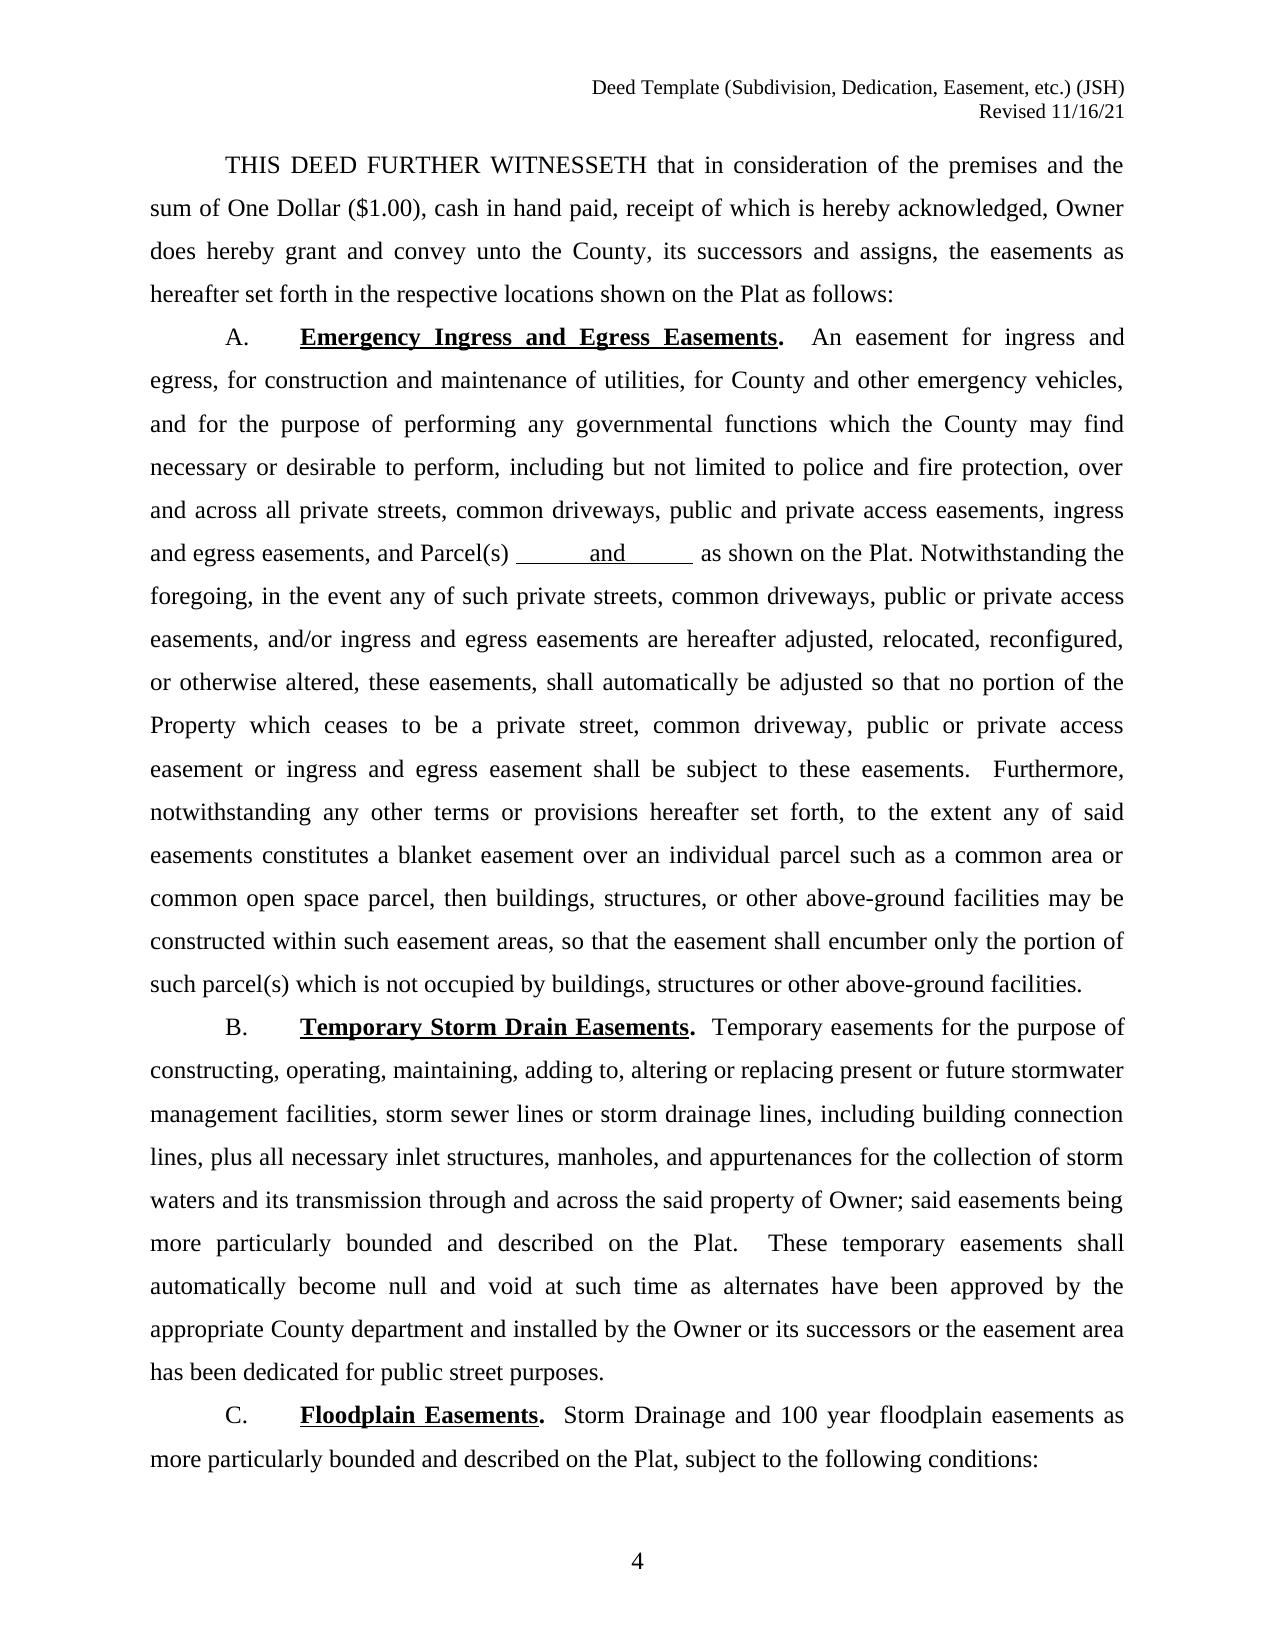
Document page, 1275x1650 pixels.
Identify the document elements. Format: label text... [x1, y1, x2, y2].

text C. Floodplain Easements. Storm Drainage and 100 year floodplain easements as more particularly bounded and described on the Plat, subject to the following conditions: [150, 1401, 1125, 1472]
text B. Temporary Storm Drain Easements. Temporary easements for the purpose of constructing, operating, maintaining, adding to, altering or replacing present or future stormwater management facilities, storm sewer lines or storm drainage lines, including building connection lines, plus all necessary inlet structures, manholes, and appurtenances for the collection of storm waters and its transmission through and across the said property of Owner; said easements being more particularly bounded and described on the Plat. These temporary easements shall automatically become null and void at such time as alternates have been approved by the appropriate County department and installed by the Owner or its successors or the easement area has been dedicated for public street purposes. [150, 1012, 1125, 1386]
text A. Emergency Ingress and Egress Easements. An easement for ingress and egress, for construction and maintenance of utilities, for County and other emergency vehicles, and for the purpose of performing any governmental functions which the County may find necessary or desirable to perform, including but not limited to police and fire protection, over and across all private streets, common driveways, public and private access easements, ingress and egress easements, and Parcel(s) and as shown on the Plat. Notwithstanding the foregoing, in the event any of such private streets, common driveways, public or private access easements, and/or ingress and egress easements are hereafter adjusted, relocated, reconfigured, or otherwise altered, these easements, shall automatically be adjusted so that no portion of the Property which ceases to be a private street, common driveway, public or private access easement or ingress and egress easement shall be subject to these easements. Furthermore, notwithstanding any other terms or provisions hereafter set forth, to the extent any of said easements constitutes a blanket easement over an individual parcel such as a common area or common open space parcel, then buildings, structures, or other above-ground facilities may be constructed within such easement areas, so that the easement shall encumber only the portion of such parcel(s) which is not occupied by buildings, structures or other above-ground facilities. [150, 322, 1125, 998]
text THIS DEED FURTHER WITNESSETH that in consideration of the premises and the sum of One Dollar ($1.00), cash in hand paid, receipt of which is hereby acknowledged, Owner does hereby grant and convey unto the County, its successors and assigns, the easements as hereafter set forth in the respective locations shown on the Plat as follows: [150, 150, 1125, 308]
